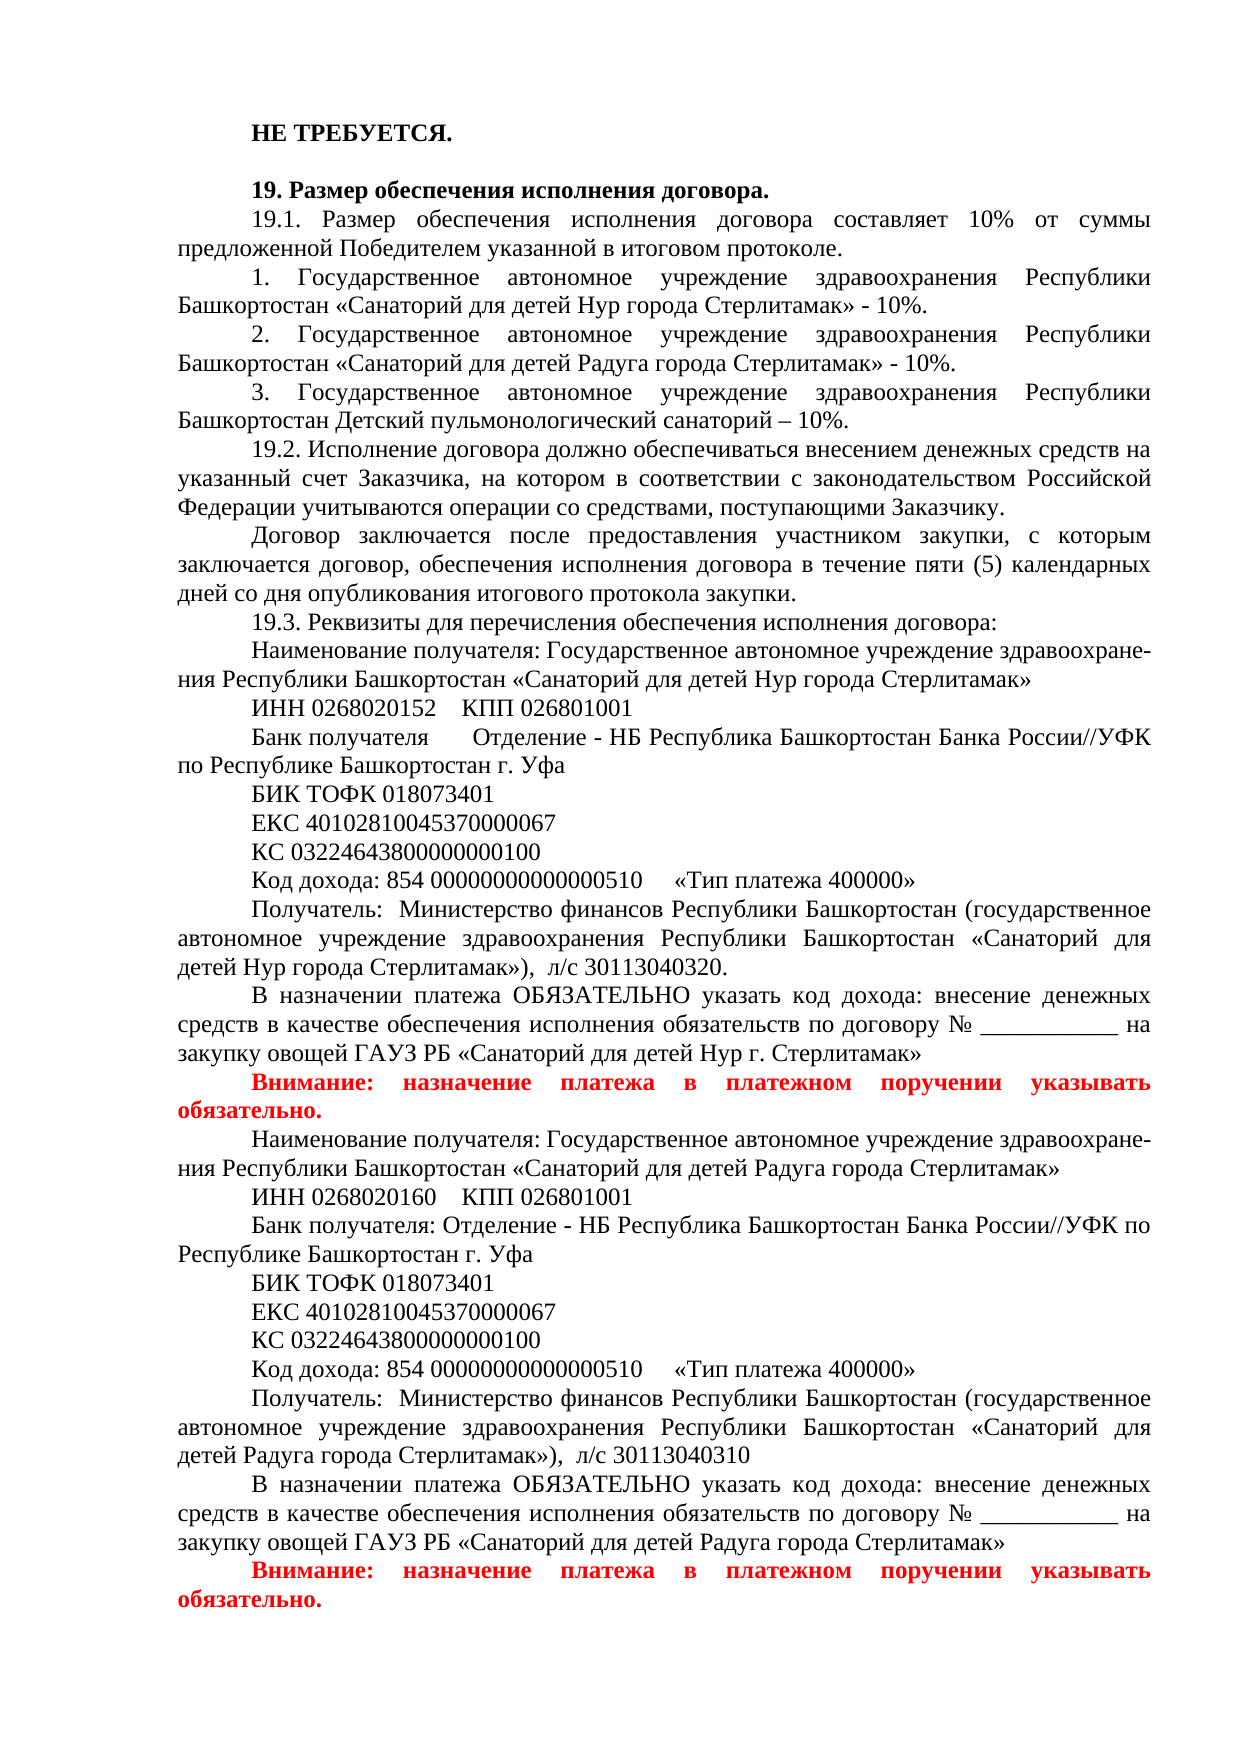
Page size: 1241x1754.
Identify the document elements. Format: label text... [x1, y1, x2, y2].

text Внимание: назначение платежа в платежном поручении указывать обязательно. [177, 1067, 1152, 1124]
text БИК ТОФК 018073401 [177, 1268, 1152, 1297]
text 19. Размер обеспечения исполнения договора. [177, 176, 1152, 204]
text В назначении платежа ОБЯЗАТЕЛЬНО указать код дохода: внесение денежных средств в качестве обеспечения исполнения обязательств по договору № ___________ на закупку овощей ГАУЗ РБ «Санаторий для детей Нур г. Стерлитамак» [177, 981, 1152, 1067]
text 19.3. Реквизиты для перечисления обеспечения исполнения договора: [177, 607, 1152, 636]
text ИНН 0268020152 КПП 026801001 [177, 693, 1152, 722]
text ЕКС 40102810045370000067 [177, 808, 1152, 837]
text Код дохода: 854 00000000000000510 «Тип платежа 400000» [177, 866, 1152, 894]
text Код дохода: 854 00000000000000510 «Тип платежа 400000» [177, 1354, 1152, 1383]
text ИНН 0268020160 КПП 026801001 [177, 1182, 1152, 1211]
text 2. Государственное автономное учреждение здравоохранения Республики Башкортостан «Санаторий для детей Радуга города Стерлитамак» - 10%. [177, 319, 1152, 377]
text 19.1. Размер обеспечения исполнения договора составляет 10% от суммы предложенной Победителем указанной в итоговом протоколе. [177, 204, 1152, 262]
text 19.2. Исполнение договора должно обеспечиваться внесением денежных средств на указанный счет Заказчика, на котором в соответствии с законодательством Российской Федерации учитываются операции со средствами, поступающими Заказчику. [177, 434, 1152, 521]
text Внимание: назначение платежа в платежном поручении указывать обязательно. [177, 1556, 1152, 1613]
text Наименование получателя: Государственное автономное учреждение здравоохране-ния Республики Башкортостан «Санаторий для детей Нур города Стерлитамак» [177, 636, 1152, 693]
text НЕ ТРЕБУЕТСЯ. [177, 118, 1152, 147]
text В назначении платежа ОБЯЗАТЕЛЬНО указать код дохода: внесение денежных средств в качестве обеспечения исполнения обязательств по договору № ___________ на закупку овощей ГАУЗ РБ «Санаторий для детей Радуга города Стерлитамак» [177, 1469, 1152, 1556]
text 1. Государственное автономное учреждение здравоохранения Республики Башкортостан «Санаторий для детей Нур города Стерлитамак» - 10%. [177, 262, 1152, 319]
text Договор заключается после предоставления участником закупки, с которым заключается договор, обеспечения исполнения договора в течение пяти (5) календарных дней со дня опубликования итогового протокола закупки. [177, 521, 1152, 607]
text Получатель: Министерство финансов Республики Башкортостан (государственное автономное учреждение здравоохранения Республики Башкортостан «Санаторий для детей Нур города Стерлитамак»), л/с 30113040320. [177, 894, 1152, 981]
text Банк получателя: Отделение - НБ Республика Башкортостан Банка России//УФК по Республике Башкортостан г. Уфа [177, 1211, 1152, 1268]
text КС 03224643800000000100 [177, 837, 1152, 866]
text БИК ТОФК 018073401 [177, 779, 1152, 808]
text 3. Государственное автономное учреждение здравоохранения Республики Башкортостан Детский пульмонологический санаторий – 10%. [177, 377, 1152, 434]
text КС 03224643800000000100 [177, 1326, 1152, 1354]
text Получатель: Министерство финансов Республики Башкортостан (государственное автономное учреждение здравоохранения Республики Башкортостан «Санаторий для детей Радуга города Стерлитамак»), л/с 30113040310 [177, 1383, 1152, 1469]
text Наименование получателя: Государственное автономное учреждение здравоохране-ния Республики Башкортостан «Санаторий для детей Радуга города Стерлитамак» [177, 1124, 1152, 1182]
text ЕКС 40102810045370000067 [177, 1297, 1152, 1326]
text Банк получателя Отделение - НБ Республика Башкортостан Банка России//УФК по Республике Башкортостан г. Уфа [177, 722, 1152, 779]
